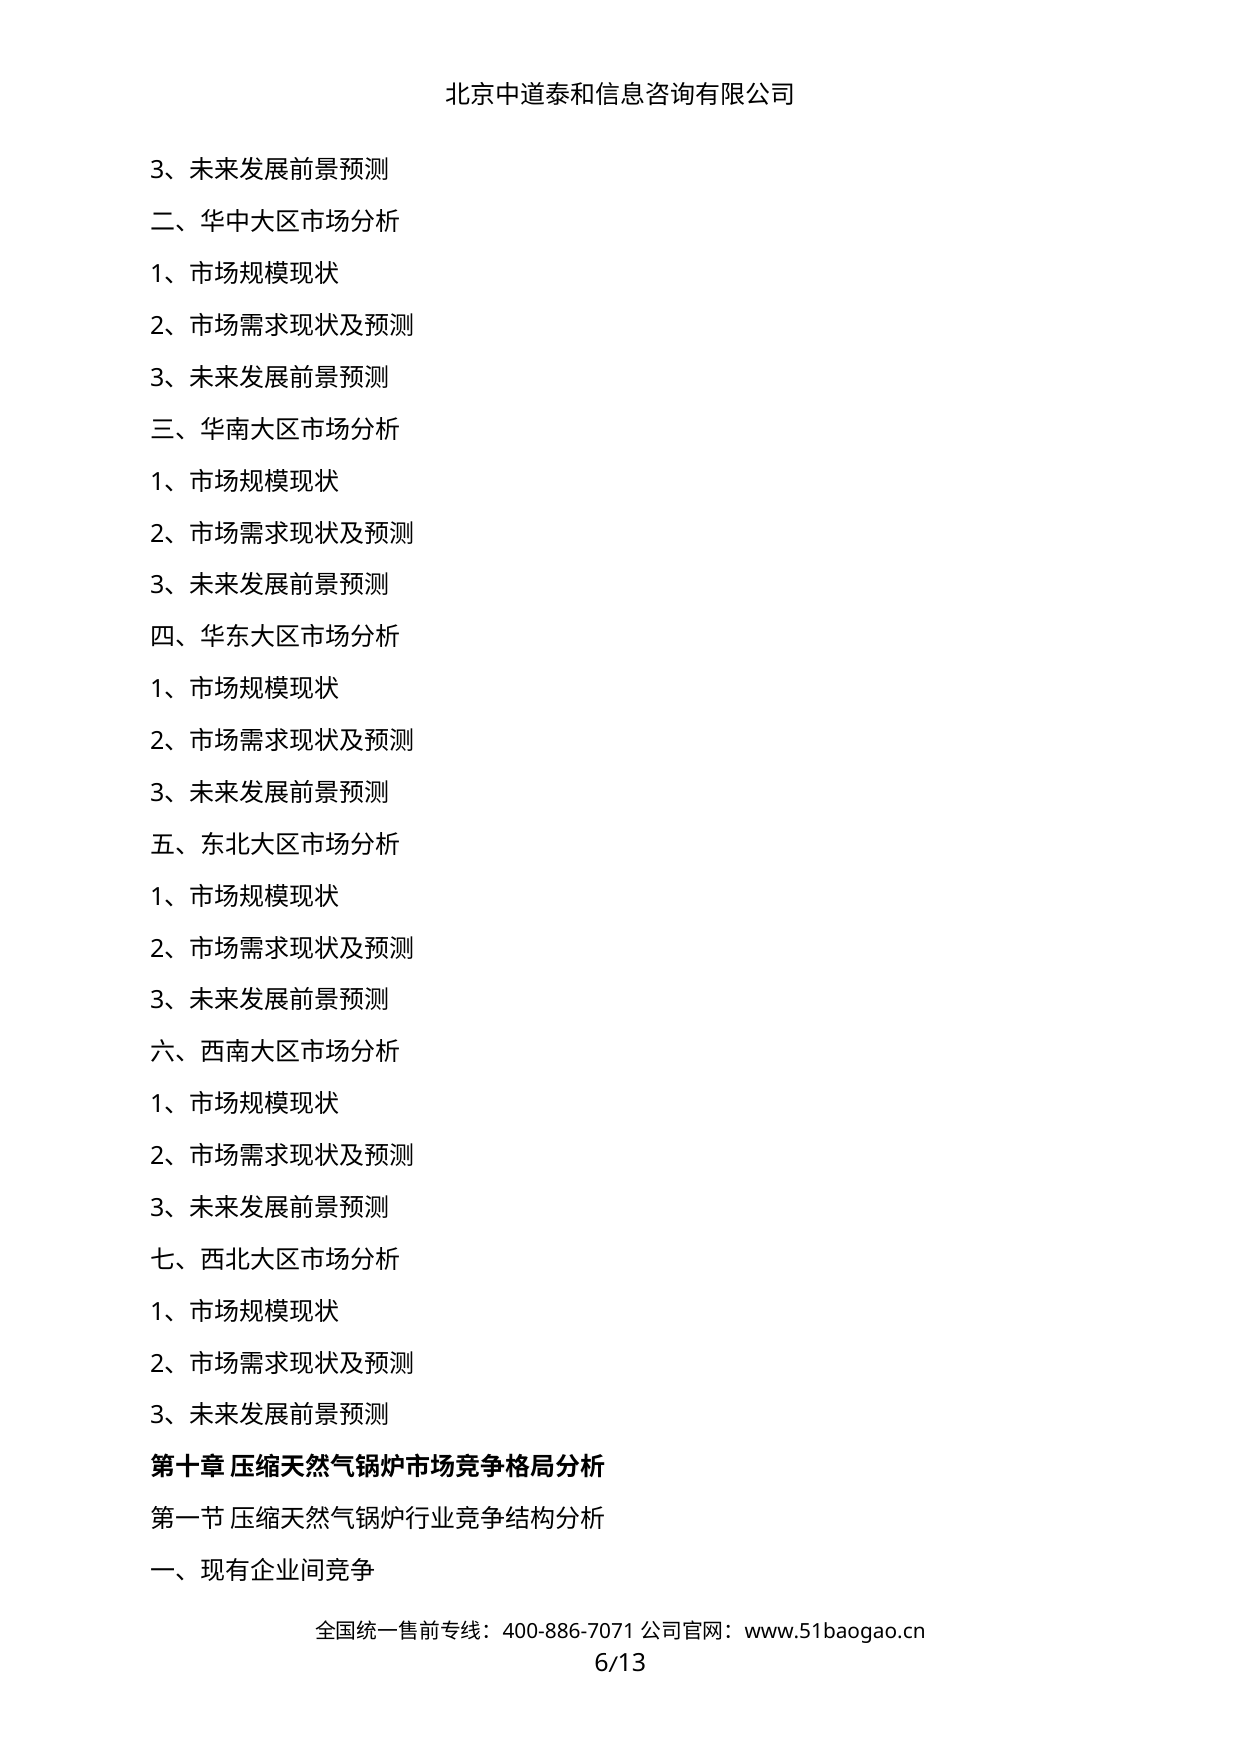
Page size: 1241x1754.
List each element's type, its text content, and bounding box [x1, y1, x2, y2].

text 二、华中大区市场分析 [150, 202, 1090, 238]
text 六、西南大区市场分析 [150, 1032, 1090, 1068]
text 三、华南大区市场分析 [150, 409, 1090, 446]
text 五、东北大区市场分析 [150, 824, 1090, 861]
text 3、未来发展前景预测 [150, 980, 1090, 1016]
text 1、市场规模现状 [150, 1084, 1090, 1120]
text 3、未来发展前景预测 [150, 150, 1090, 186]
text 七、西北大区市场分析 [150, 1239, 1090, 1276]
text 1、市场规模现状 [150, 669, 1090, 705]
text 2、市场需求现状及预测 [150, 721, 1090, 757]
text 3、未来发展前景预测 [150, 1395, 1090, 1431]
text 第一节 压缩天然气锅炉行业竞争结构分析 [150, 1499, 1090, 1535]
text 1、市场规模现状 [150, 1291, 1090, 1327]
text 2、市场需求现状及预测 [150, 928, 1090, 964]
text 3、未来发展前景预测 [150, 357, 1090, 394]
text 3、未来发展前景预测 [150, 772, 1090, 809]
text 3、未来发展前景预测 [150, 1187, 1090, 1224]
text 2、市场需求现状及预测 [150, 513, 1090, 549]
text 1、市场规模现状 [150, 254, 1090, 290]
text 3、未来发展前景预测 [150, 565, 1090, 601]
text 1、市场规模现状 [150, 876, 1090, 912]
text 1、市场规模现状 [150, 461, 1090, 497]
text 四、华东大区市场分析 [150, 617, 1090, 653]
text 2、市场需求现状及预测 [150, 1343, 1090, 1379]
text 2、市场需求现状及预测 [150, 1136, 1090, 1172]
text 2、市场需求现状及预测 [150, 306, 1090, 342]
text 一、现有企业间竞争 [150, 1551, 1090, 1587]
text 第十章 压缩天然气锅炉市场竞争格局分析 [150, 1447, 1090, 1483]
